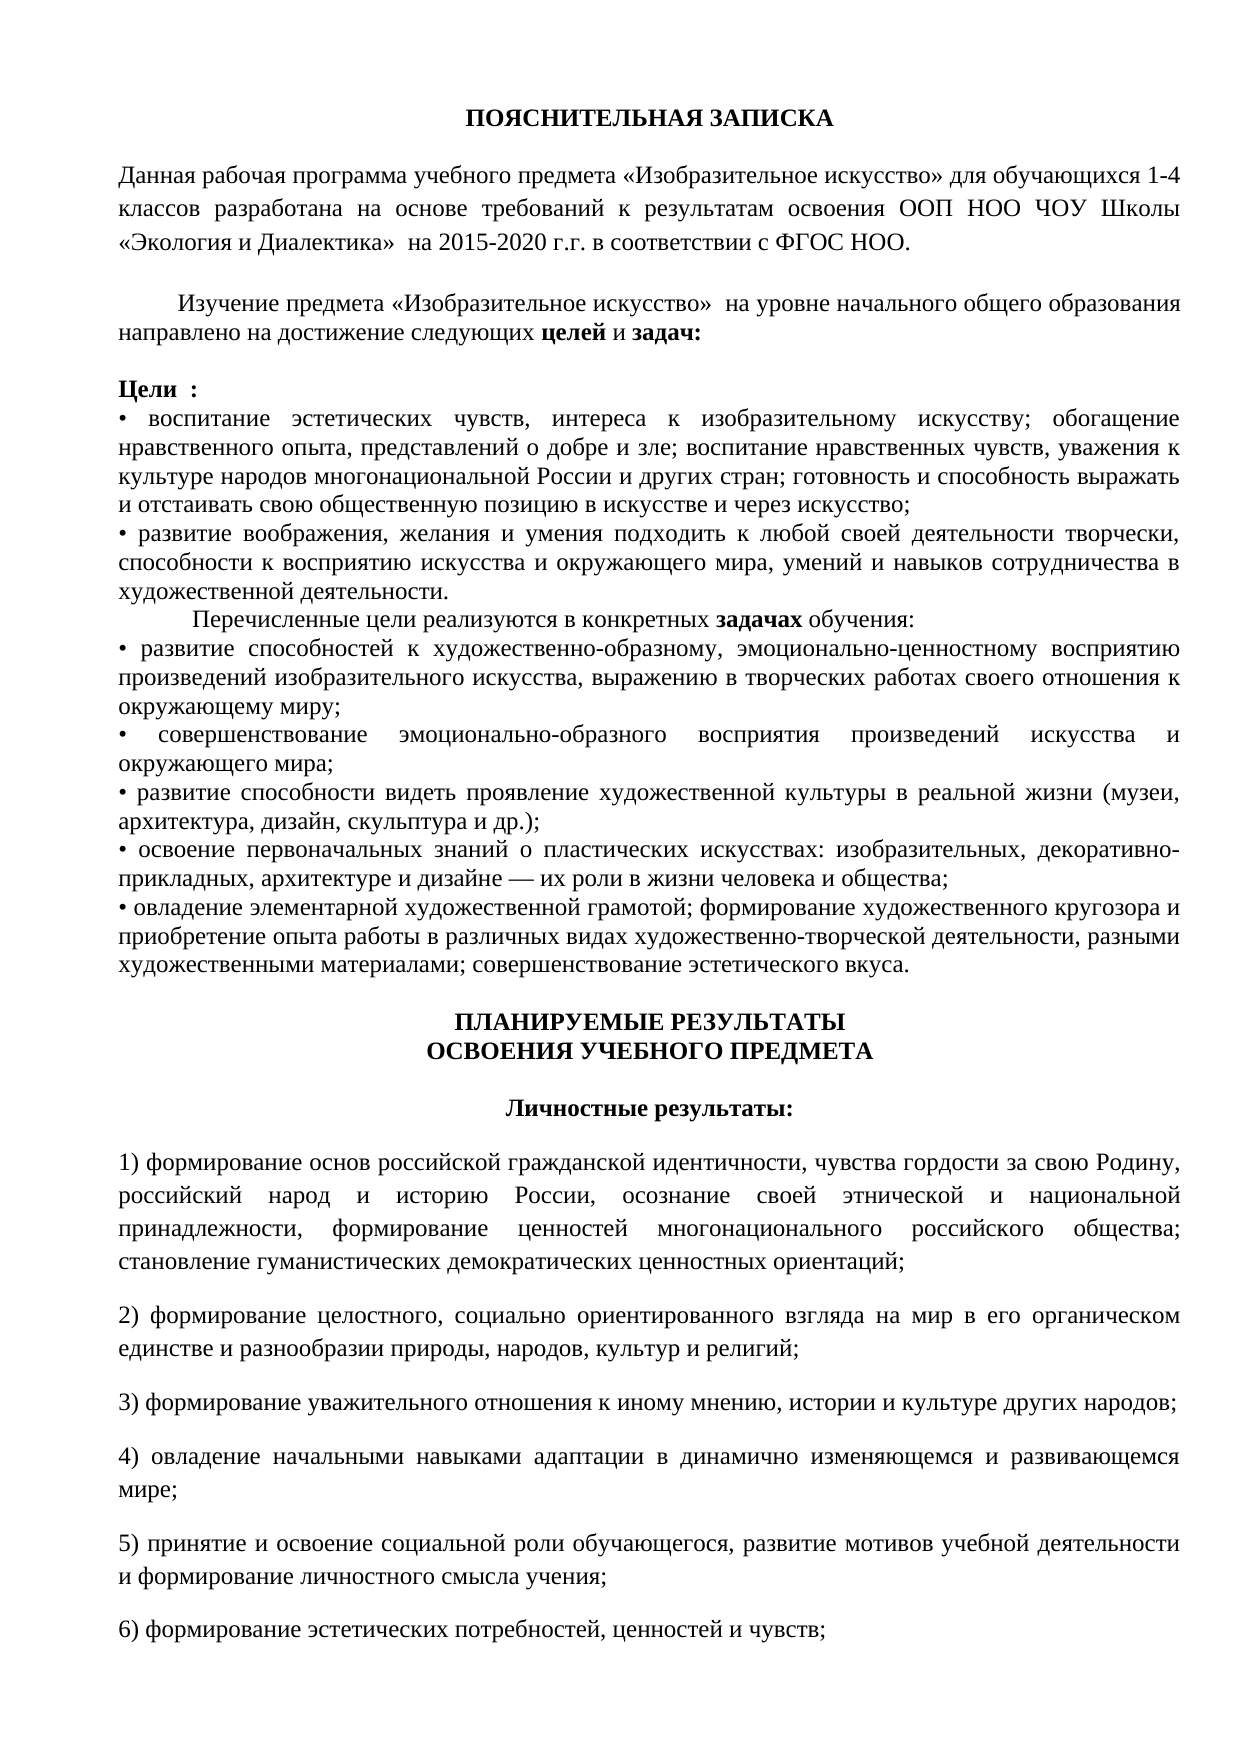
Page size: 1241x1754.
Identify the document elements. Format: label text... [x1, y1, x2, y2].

text • развитие воображения, желания и умения подходить к любой своей деятельности творчески, способности к восприятию искусства и окружающего мира, умений и навыков сотрудничества в художественной деятельности. [118, 518, 1181, 604]
text Личностные результаты: [118, 1093, 1181, 1122]
text Цели : [118, 374, 1181, 403]
text 4) овладение начальными навыками адаптации в динамично изменяющемся и развивающемся мире; [118, 1441, 1181, 1503]
text 2) формирование целостного, социально ориентированного взгляда на мир в его органическом единстве и разнообразии природы, народов, культур и религий; [118, 1300, 1181, 1362]
text • развитие способности видеть проявление художественной культуры в реальной жизни (музеи, архитектура, дизайн, скульптура и др.); [118, 777, 1181, 834]
text • овладение элементарной художественной грамотой; формирование художественного кругозора и приобретение опыта работы в различных видах художественно-творческой деятельности, разными художественными материалами; совершенствование эстетического вкуса. [118, 892, 1181, 978]
text ПОЯСНИТЕЛЬНАЯ ЗАПИСКА [118, 103, 1181, 132]
text • развитие способностей к художественно-образному, эмоционально-ценностному восприятию произведений изобразительного искусства, выражению в творческих работах своего отношения к окружающему миру; [118, 633, 1181, 719]
text ПЛАНИРУЕМЫЕ РЕЗУЛЬТАТЫ [118, 1007, 1181, 1036]
text Данная рабочая программа учебного предмета «Изобразительное искусство» для обучающихся 1-4 классов разработана на основе требований к результатам освоения ООП НОО ЧОУ Школы «Экология и Диалектика» на 2015-.г. в соответствии с ФГОС НОО. [118, 161, 1181, 255]
text Изучение предмета «Изобразительное искусство» на уровне начального общего образования направлено на достижение следующих целей и задач: [118, 288, 1181, 346]
text 3) формирование уважительного отношения к иному мнению, истории и культуре других народов; [118, 1387, 1181, 1416]
text 5) принятие и освоение социальной роли обучающегося, развитие мотивов учебной деятельности и формирование личностного смысла учения; [118, 1528, 1181, 1589]
text 1) формирование основ российской гражданской идентичности, чувства гордости за свою Родину, российский народ и историю России, осознание своей этнической и национальной принадлежности, формирование ценностей многонационального российского общества; становление гуманистических демократических ценностных ориентаций; [118, 1147, 1181, 1275]
text ОСВОЕНИЯ УЧЕБНОГО ПРЕДМЕТА [118, 1036, 1181, 1064]
text 6) формирование эстетических потребностей, ценностей и чувств; [118, 1614, 1181, 1643]
text • совершенствование эмоционально-образного восприятия произведений искусства и окружающего мира; [118, 719, 1181, 777]
text • освоение первоначальных знаний о пластических искусствах: изобразительных, декоративно-прикладных, архитектуре и дизайне — их роли в жизни человека и общества; [118, 834, 1181, 892]
text • воспитание эстетических чувств, интереса к изобразительному искусству; обогащение нравственного опыта, представлений о добре и зле; воспитание нравственных чувств, уважения к культуре народов многонациональной России и других стран; готовность и способность выражать и отстаивать свою общественную позицию в искусстве и через искусство; [118, 403, 1181, 518]
text Перечисленные цели реализуются в конкретных задачах обучения: [118, 604, 1181, 633]
